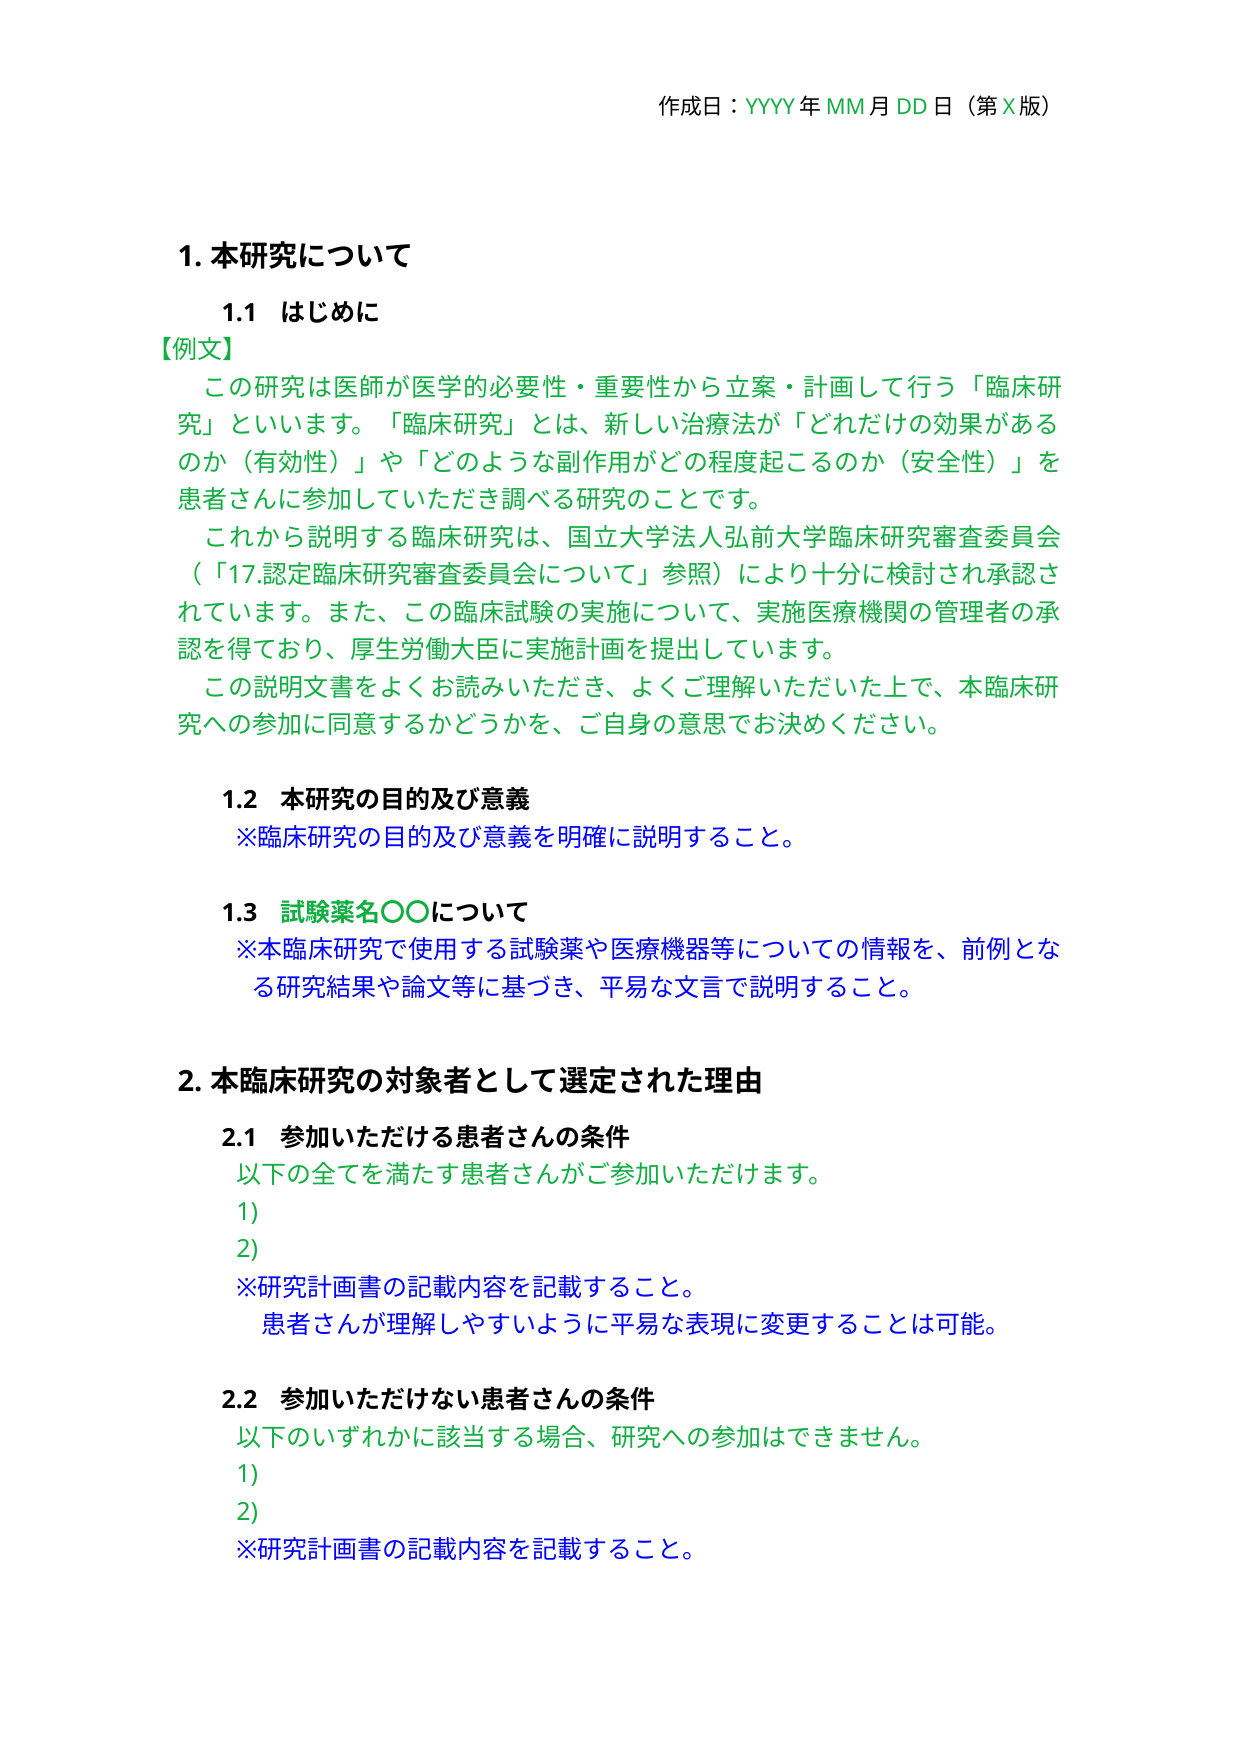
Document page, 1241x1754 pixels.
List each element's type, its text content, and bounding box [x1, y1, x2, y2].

text 2) [236, 1229, 1063, 1267]
text 1) [236, 1192, 1063, 1229]
subtitle 参加いただける患者さんの条件 [221, 1117, 1063, 1154]
text この説明文書をよくお読みいただき、よくご理解いただいた上で、本臨床研究への参加に同意するかどうかを、ご自身の意思でお決めください。 [177, 667, 1063, 742]
text ※研究計画書の記載内容を記載すること。 [236, 1529, 1063, 1567]
subtitle 本研究の目的及び意義 [221, 779, 1063, 817]
text 患者さんが理解しやすいように平易な表現に変更することは可能。 [236, 1304, 1063, 1342]
subtitle 参加いただけない患者さんの条件 [221, 1379, 1063, 1417]
text 以下のいずれかに該当する場合、研究への参加はできません。 [236, 1417, 1063, 1454]
text ※本臨床研究で使用する試験薬や医療機器等についての情報を、前例となる研究結果や論文等に基づき、平易な文言で説明すること。 [236, 929, 1063, 1004]
text 1) [236, 1454, 1063, 1492]
subtitle 本研究について [177, 217, 1063, 292]
subtitle 本臨床研究の対象者として選定された理由 [177, 1042, 1063, 1117]
text ※臨床研究の目的及び意義を明確に説明すること。 [236, 817, 1063, 854]
text ※研究計画書の記載内容を記載すること。 [236, 1267, 1063, 1304]
text 2) [236, 1492, 1063, 1529]
text この研究は医師が医学的必要性・重要性から立案・計画して行う「臨床研究」といいます。「臨床研究」とは、新しい治療法が「どれだけの効果があるのか（有効性）」や「どのような副作用がどの程度起こるのか（安全性）」を患者さんに参加していただき調べる研究のことです。 [177, 367, 1063, 517]
text 以下の全てを満たす患者さんがご参加いただけます。 [236, 1154, 1063, 1192]
subtitle はじめに [221, 292, 1063, 329]
subtitle 試験薬名〇〇について [221, 892, 1063, 929]
text これから説明する臨床研究は、国立大学法人弘前大学臨床研究審査委員会（「17.認定臨床研究審査委員会について」参照）により十分に検討され承認されています。また、この臨床試験の実施について、実施医療機関の管理者の承認を得ており、厚生労働大臣に実施計画を提出しています。 [177, 517, 1063, 667]
text 【例文】 [148, 329, 1063, 367]
